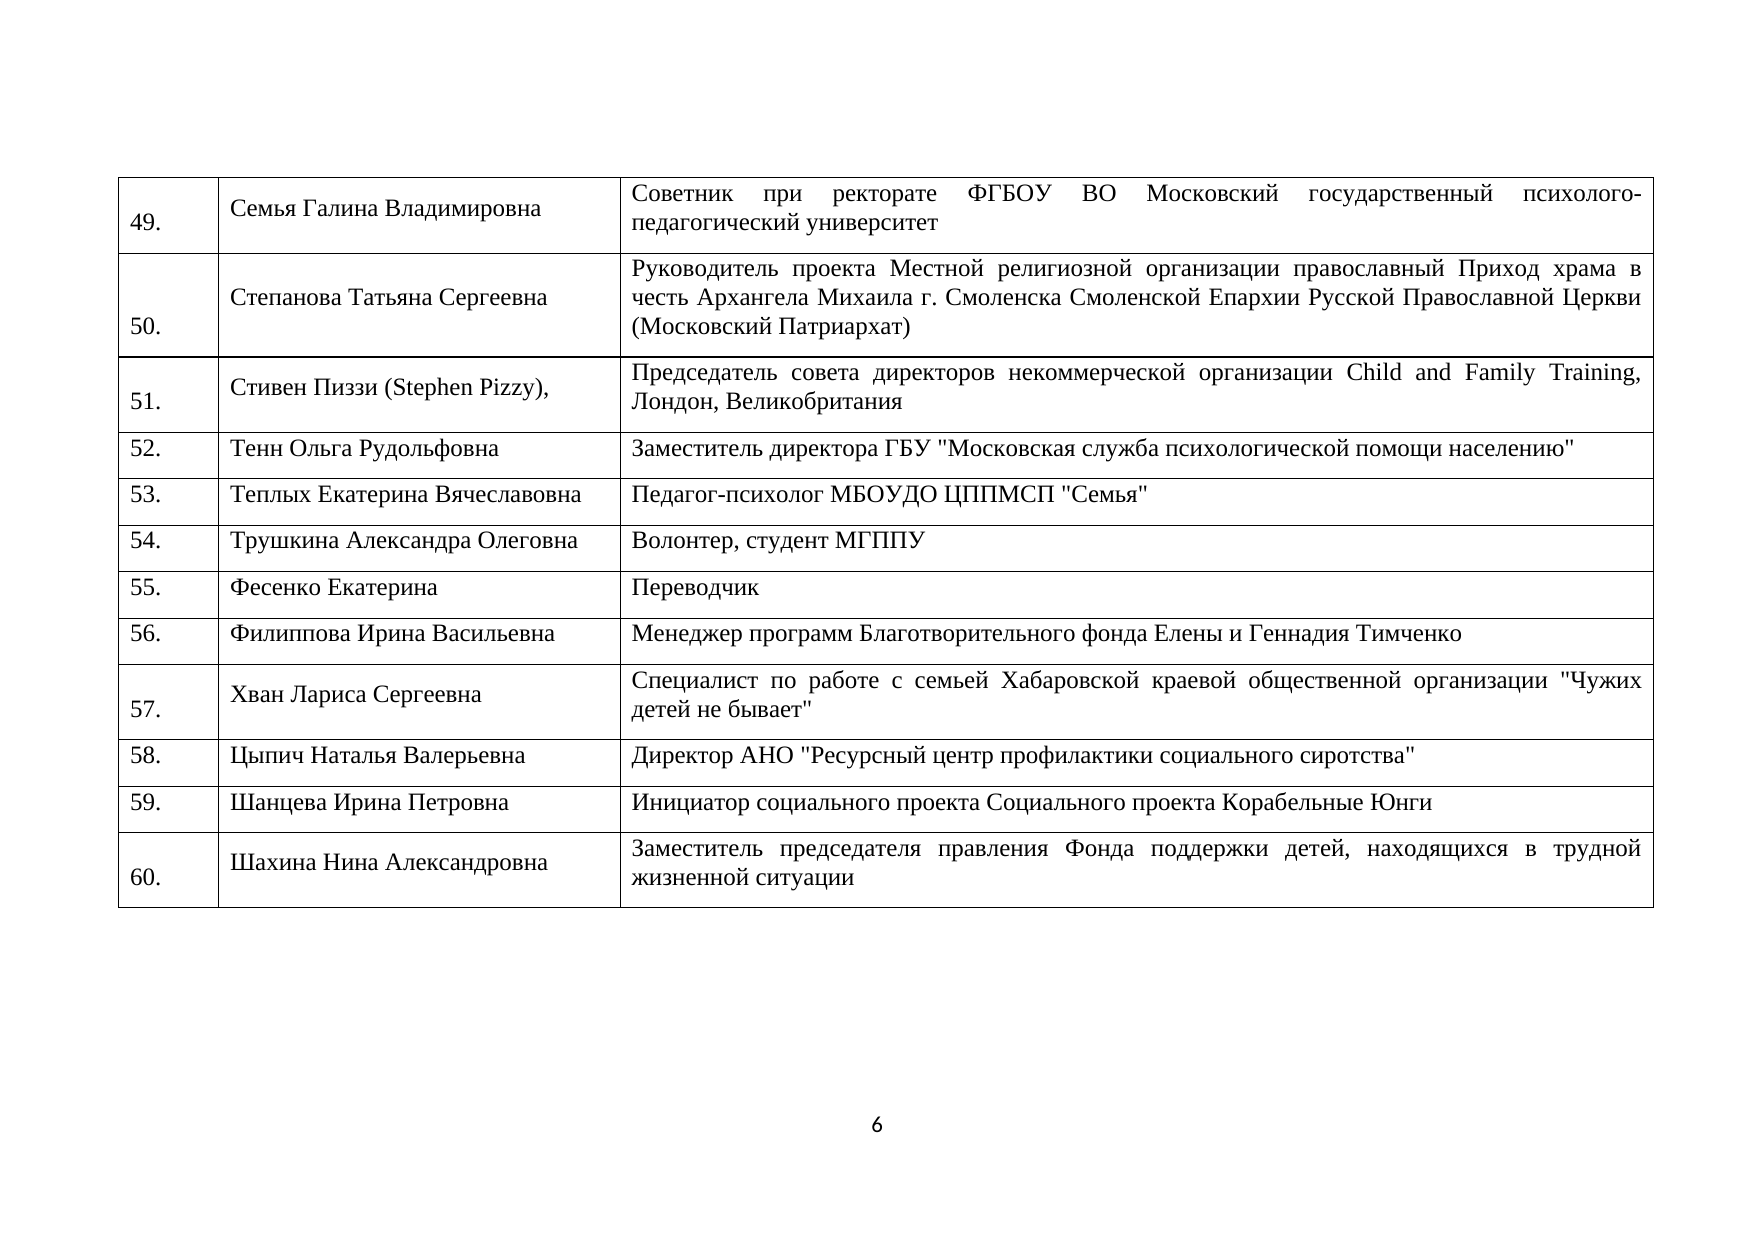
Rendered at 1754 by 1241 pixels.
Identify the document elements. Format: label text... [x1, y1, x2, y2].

table_cell [119, 479, 218, 524]
table_cell Теплых Екатерина Вячеславовна [219, 479, 620, 524]
table_cell [119, 433, 218, 478]
table_cell Директор АНО "Ресурсный центр профилактики социального сиротства" [621, 740, 1653, 786]
table_cell Цыпич Наталья Валерьевна [219, 740, 620, 786]
table_cell Заместитель председателя правления Фонда поддержки детей, находящихся в трудной жизненной ситуации [621, 833, 1653, 907]
table_cell [119, 358, 218, 432]
table_cell Филиппова Ирина Васильевна [219, 619, 620, 664]
table_cell Руководитель проекта Местной религиозной организации православный Приход храма в честь Архангела Михаила г. Смоленска Смоленской Епархии Русской Православной Церкви (Московский Патриархат) [621, 254, 1653, 356]
table_cell [119, 665, 218, 739]
table_cell Тенн Ольга Рудольфовна [219, 433, 620, 478]
table_cell Фесенко Екатерина [219, 572, 620, 617]
table_cell Специалист по работе с семьей Хабаровской краевой общественной организации "Чужих детей не бывает" [621, 665, 1653, 739]
table_cell Хван Лариса Сергеевна [219, 665, 620, 739]
table_cell Волонтер, студент МГППУ [621, 526, 1653, 571]
table_cell [119, 526, 218, 571]
table_cell Председатель совета директоров некоммерческой организации Child and Family Training, Лондон, Великобритания [621, 358, 1653, 432]
table_cell [119, 619, 218, 664]
table_cell Шанцева Ирина Петровна [219, 787, 620, 832]
table_cell [119, 740, 218, 786]
table_cell [119, 833, 218, 907]
table_cell Стивен Пиззи (Stephen Pizzy), [219, 358, 620, 432]
table_cell [119, 572, 218, 617]
table_cell Семья Галина Владимировна [219, 178, 620, 252]
table_cell Инициатор социального проекта Социального проекта Корабельные Юнги [621, 787, 1653, 832]
table_cell Заместитель директора ГБУ "Московская служба психологической помощи населению" [621, 433, 1653, 478]
table_cell Менеджер программ Благотворительного фонда Елены и Геннадия Тимченко [621, 619, 1653, 664]
table_cell [119, 787, 218, 832]
table_cell Педагог-психолог МБОУДО ЦППМСП "Семья" [621, 479, 1653, 524]
table_cell Трушкина Александра Олеговна [219, 526, 620, 571]
table_cell [119, 178, 218, 252]
table_cell Советник при ректорате ФГБОУ ВО Московский государственный психолого-педагогический университет [621, 178, 1653, 252]
table_cell [119, 254, 218, 356]
table_cell Шахина Нина Александровна [219, 833, 620, 907]
table_cell Степанова Татьяна Сергеевна [219, 254, 620, 356]
table_cell Переводчик [621, 572, 1653, 617]
